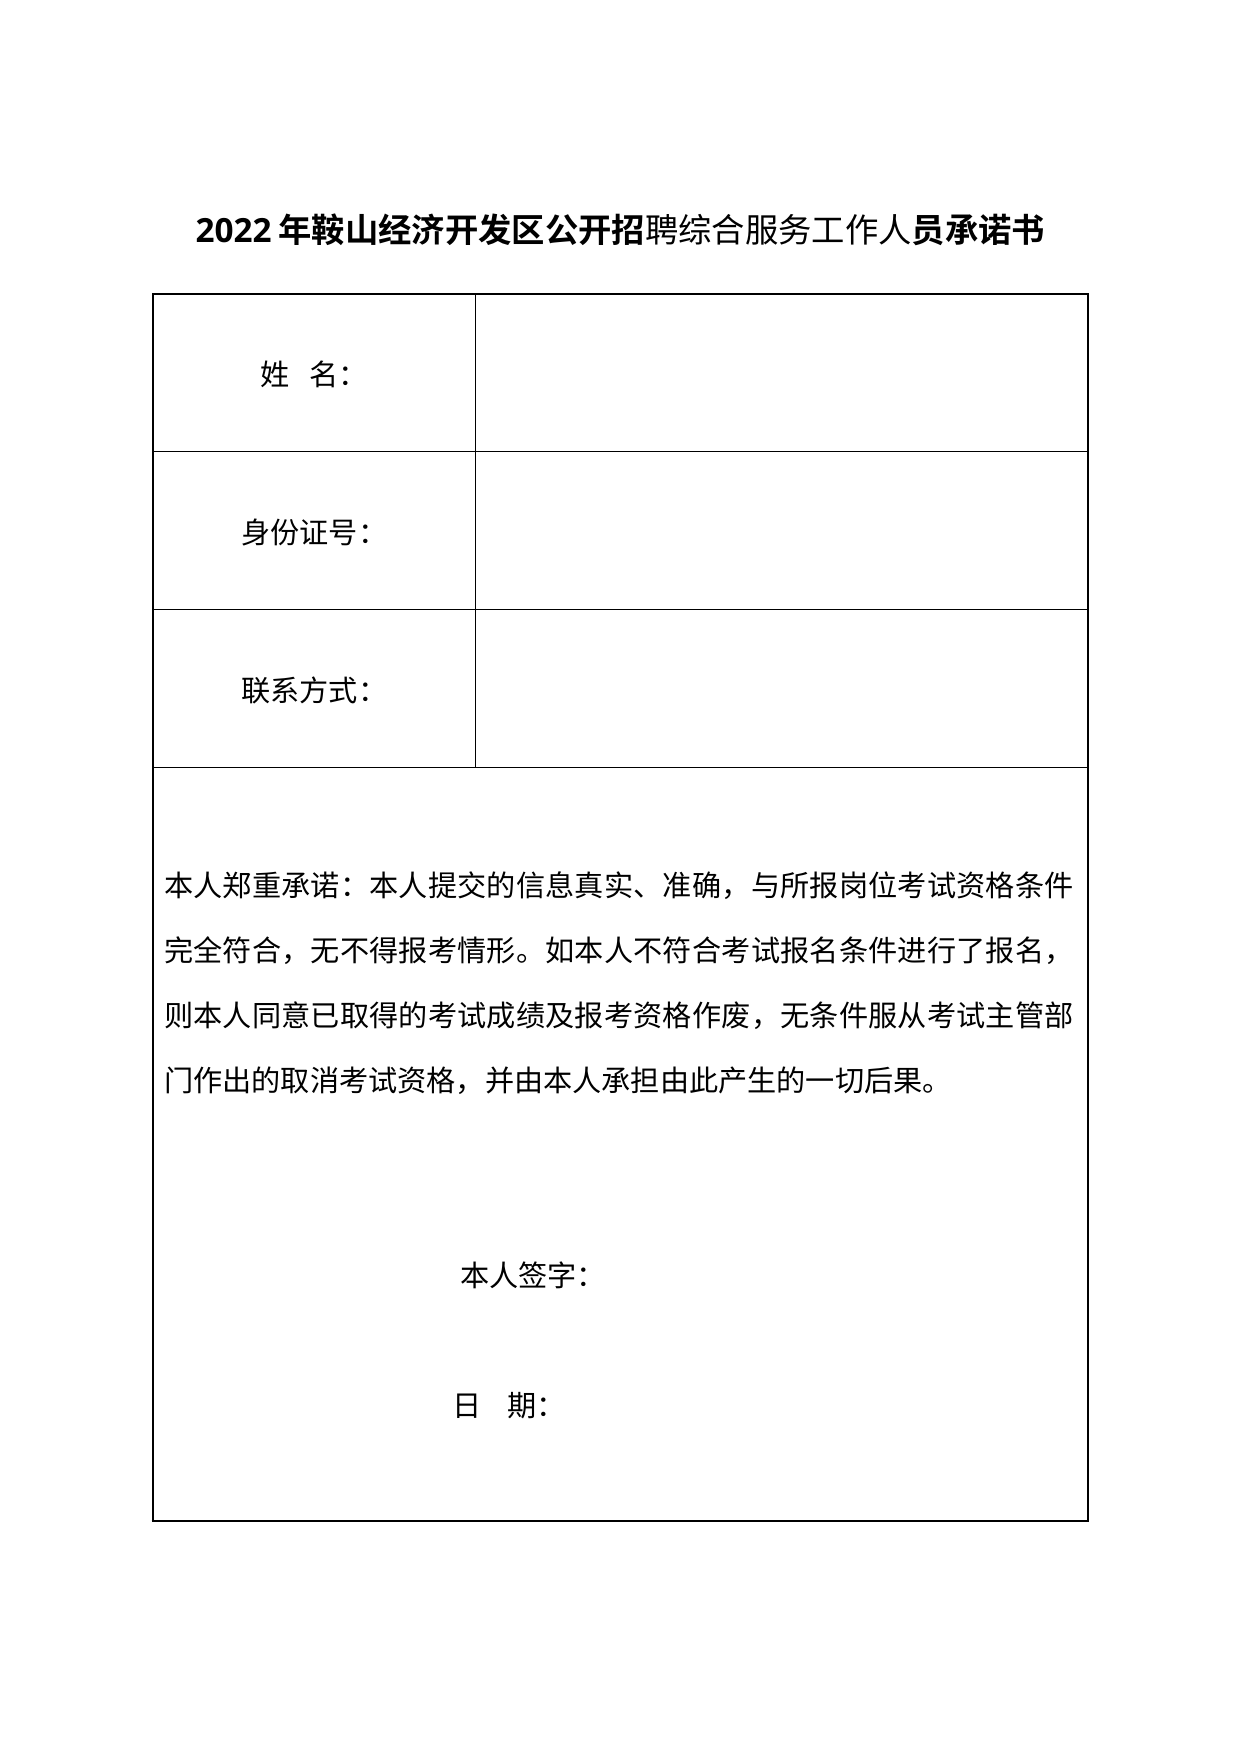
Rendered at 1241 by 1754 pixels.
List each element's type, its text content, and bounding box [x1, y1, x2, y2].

table_cell 联系方式： [154, 610, 475, 767]
table_cell [476, 295, 1087, 451]
table_cell [476, 610, 1087, 767]
table_cell [476, 452, 1087, 609]
table_cell 本人郑重承诺：本人提交的信息真实、准确，与所报岗位考试资格条件完全符合，无不得报考情形。如本人不符合考试报名条件进行了报名，则本人同意已取得的考试成绩及报考资格作废，无条件服从考试主管部门作出的取消考试资格，并由本人承担由此产生的一切后果。 本人签字： 日 期： [154, 768, 1087, 1520]
table_cell 姓 名： [154, 295, 475, 451]
table_header 2022年鞍山经济开发区公开招聘综合服务工作人员承诺书 [153, 162, 1088, 293]
table_cell 身份证号： [154, 452, 475, 609]
